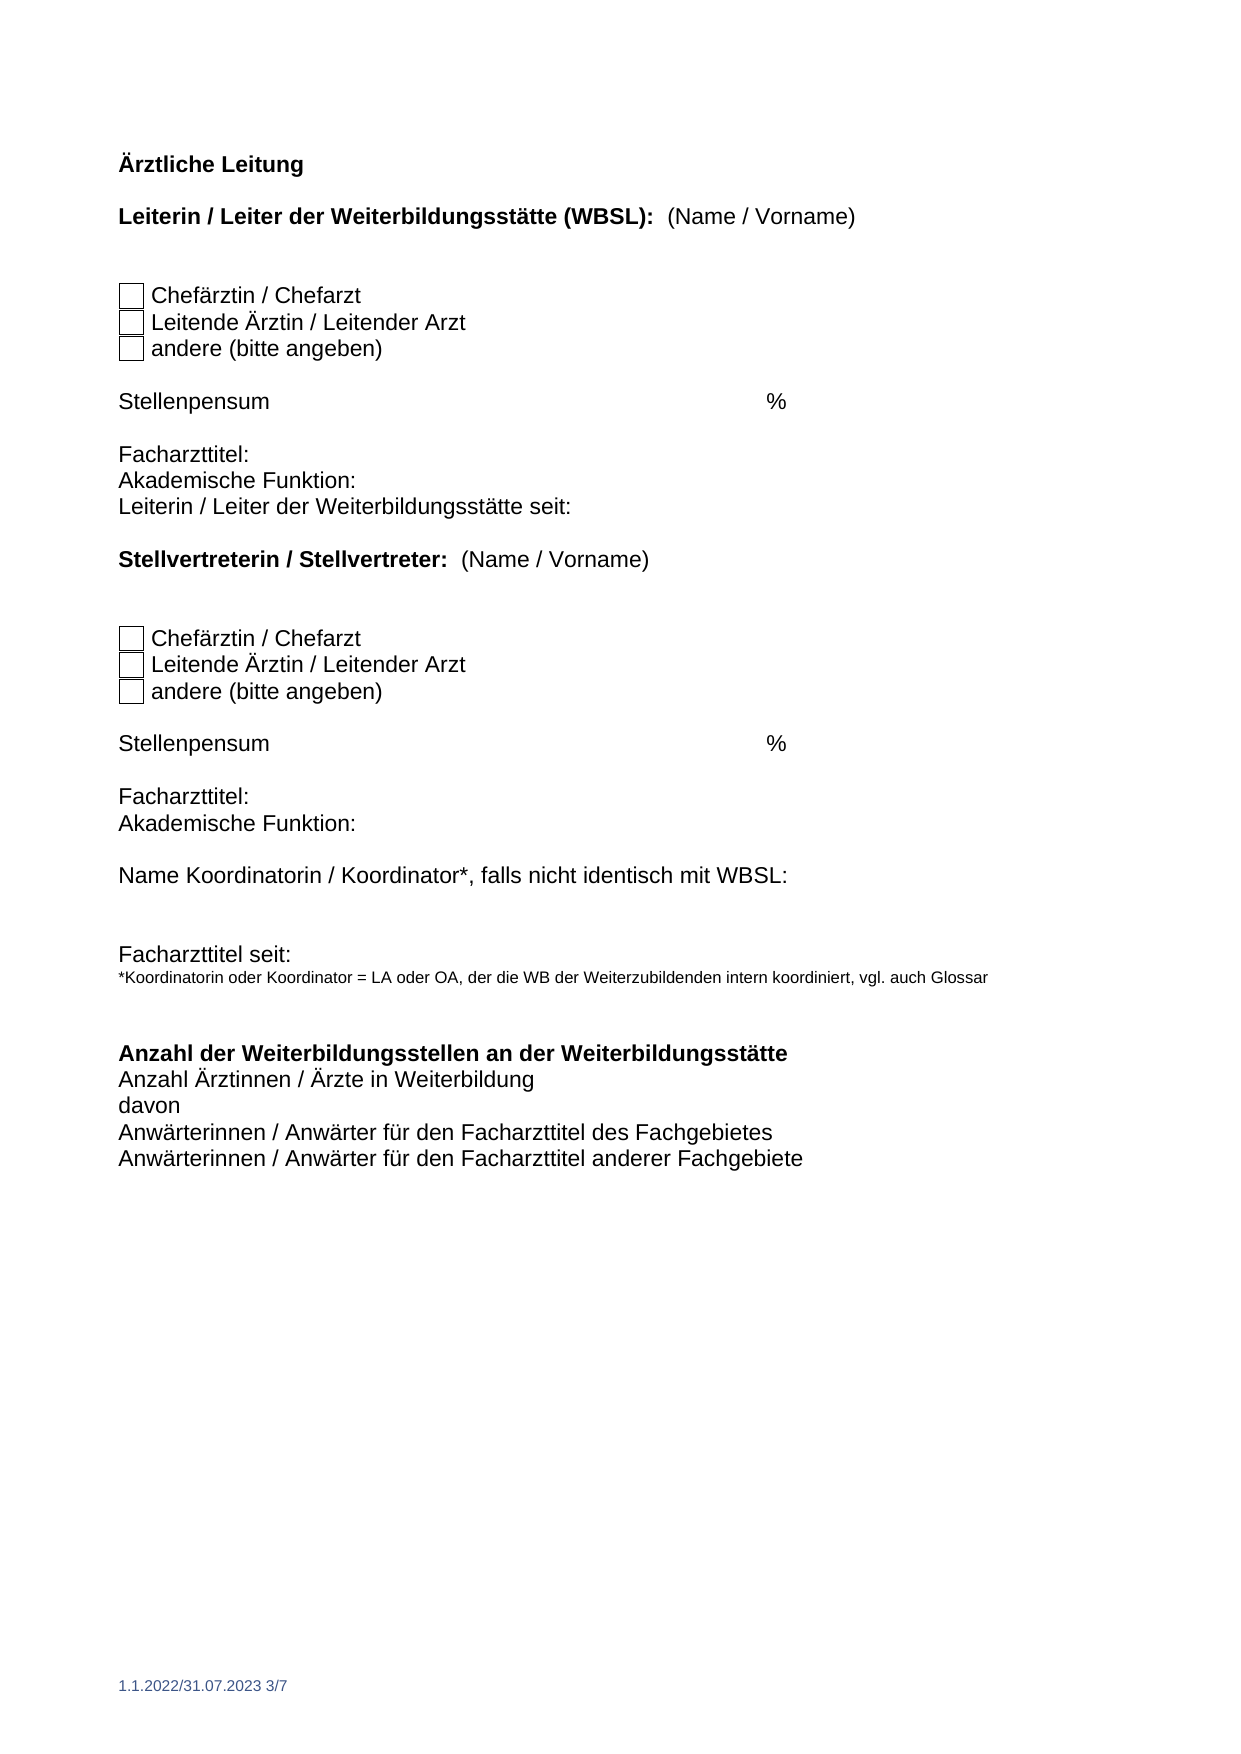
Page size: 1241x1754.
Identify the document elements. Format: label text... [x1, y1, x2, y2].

text Leiterin / Leiter der Weiterbildungsstätte seit: [118, 493, 1152, 519]
text Akademische Funktion: [118, 467, 1152, 493]
text Stellenpensum % [118, 730, 1152, 757]
text Facharzttitel: [118, 441, 1152, 467]
text Anwärterinnen / Anwärter für den Facharzttitel anderer Fachgebiete [118, 1145, 1152, 1171]
text Anzahl Ärztinnen / Ärzte in Weiterbildung [118, 1066, 1152, 1092]
text andere (bitte angeben) [118, 335, 1152, 361]
text *Koordinatorin oder Koordinator = LA oder OA, der die WB der Weiterzubildenden intern koordiniert, vgl. auch Glossar [118, 968, 1152, 987]
text Akademische Funktion: [118, 809, 1152, 836]
text Facharzttitel: [118, 783, 1152, 809]
text andere (bitte angeben) [118, 678, 1152, 704]
text Ärztliche Leitung [118, 151, 1152, 177]
text Stellvertreterin / Stellvertreter: (Name / Vorname) [118, 546, 1152, 572]
text Leitende Ärztin / Leitender Arzt [118, 309, 1152, 335]
text Anzahl der Weiterbildungsstellen an der Weiterbildungsstätte [118, 1039, 1152, 1066]
text Chefärztin / Chefarzt [118, 625, 1152, 651]
text Leiterin / Leiter der Weiterbildungsstätte (WBSL): (Name / Vorname) [118, 203, 1152, 230]
text Leitende Ärztin / Leitender Arzt [118, 651, 1152, 678]
text davon [118, 1092, 1152, 1118]
text Stellenpensum % [118, 388, 1152, 414]
text Name Koordinatorin / Koordinator*, falls nicht identisch mit WBSL: [118, 862, 1152, 888]
text Chefärztin / Chefarzt [118, 282, 1152, 309]
text Facharzttitel seit: [118, 941, 1152, 968]
text Anwärterinnen / Anwärter für den Facharzttitel des Fachgebietes [118, 1118, 1152, 1145]
